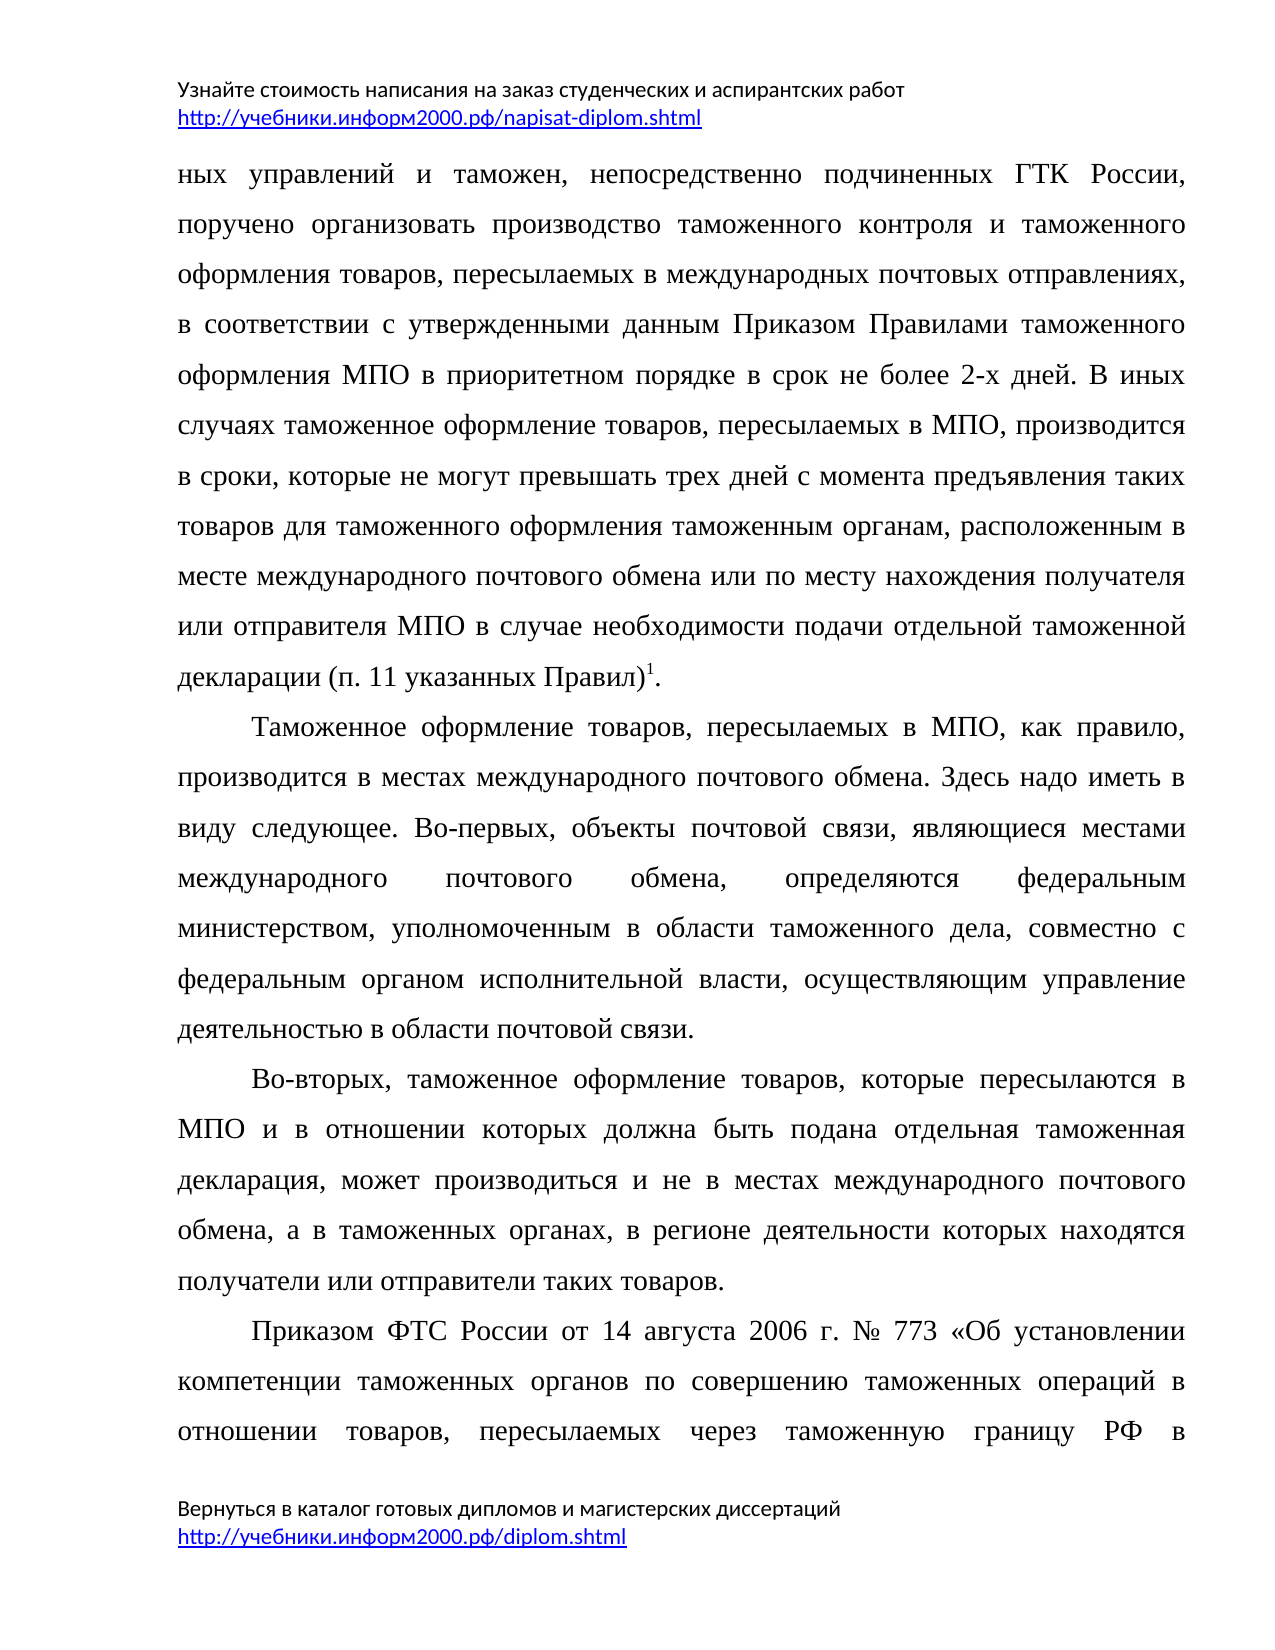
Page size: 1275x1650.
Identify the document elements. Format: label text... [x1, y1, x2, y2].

text Во-вторых, таможенное оформление товаров, которые пересылаются в МПО и в отношении которых должна быть подана отдельная таможенная декларация, может производиться и не в местах международного почтового обмена, а в таможенных органах, в регионе деятельности которых находятся получатели или отправители таких товаров. [177, 1061, 1186, 1296]
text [177, 156, 1186, 692]
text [177, 1313, 1186, 1447]
text Таможенное оформление товаров, пересылаемых в МПО, как правило, производится в местах международного почтового обмена. Здесь надо иметь в виду следующее. Во-первых, объекты почтовой связи, являющиеся местами международного почтового обмена, определяются федеральным министерством, уполномоченным в области таможенного дела, совместно с федеральным органом исполнительной власти, осуществляющим управление деятельностью в области почтовой связи. [177, 709, 1186, 1044]
